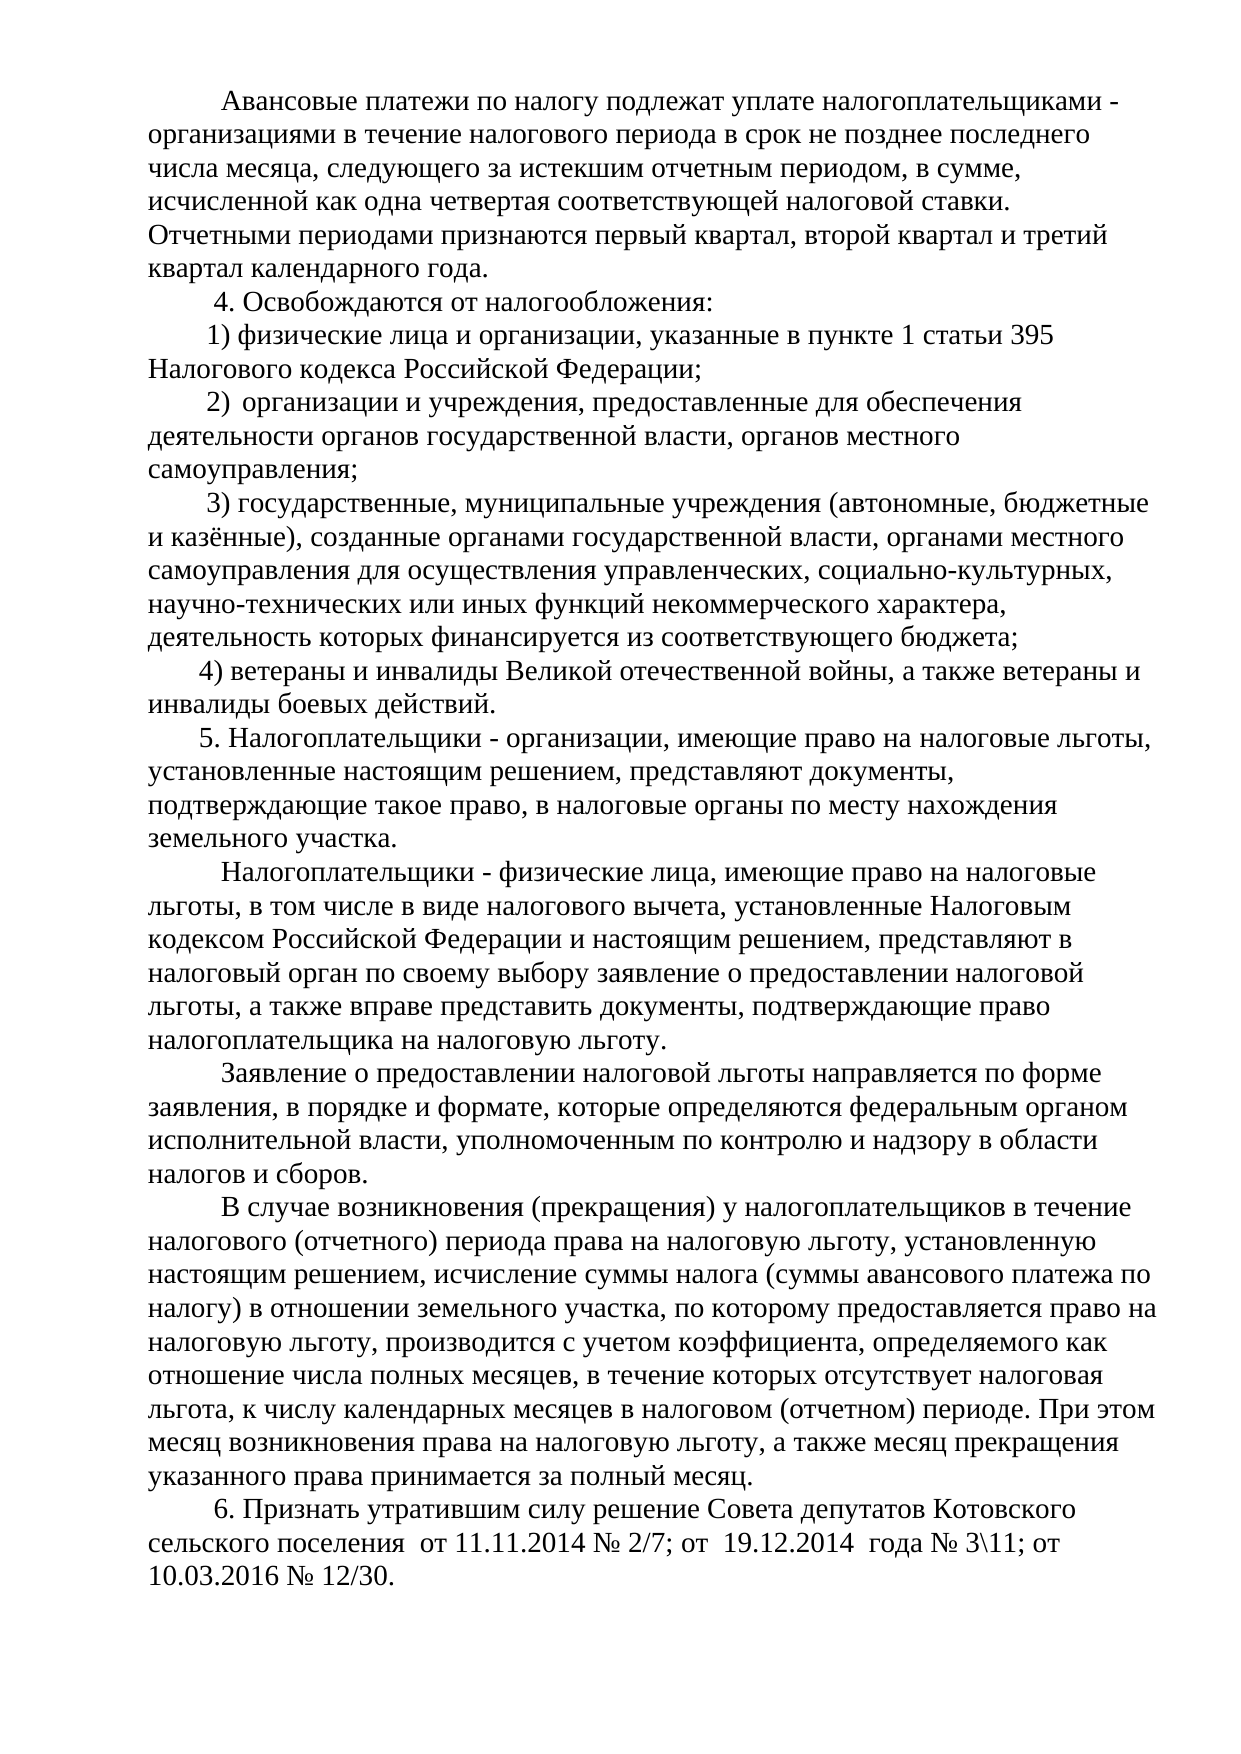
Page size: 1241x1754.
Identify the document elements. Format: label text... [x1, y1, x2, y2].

text Заявление о предоставлении налоговой льготы направляется по форме заявления, в порядке и формате, которые определяются федеральным органом исполнительной власти, уполномоченным по контролю и надзору в области налогов и сборов. [148, 1055, 1157, 1189]
text 4) ветераны и инвалиды Великой отечественной войны, а также ветераны и инвалиды боевых действий. [148, 653, 1157, 720]
text В случае возникновения (прекращения) у налогоплательщиков в течение налогового (отчетного) периода права на налоговую льготу, установленную настоящим решением, исчисление суммы налога (суммы авансового платежа по налогу) в отношении земельного участка, по которому предоставляется право на налоговую льготу, производится с учетом коэффициента, определяемого как отношение числа полных месяцев, в течение которых отсутствует налоговая льгота, к числу календарных месяцев в налоговом (отчетном) периоде. При этом месяц возникновения права на налоговую льготу, а также месяц прекращения указанного права принимается за полный месяц. [148, 1189, 1157, 1491]
text Авансовые платежи по налогу подлежат уплате налогоплательщиками - организациями в течение налогового периода в срок не позднее последнего числа месяца, следующего за истекшим отчетным периодом, в сумме, исчисленной как одна четвертая соответствующей налоговой ставки. Отчетными периодами признаются первый квартал, второй квартал и третий квартал календарного года. [148, 83, 1157, 284]
text 3) государственные, муниципальные учреждения (автономные, бюджетные и казённые), созданные органами государственной власти, органами местного самоуправления для осуществления управленческих, социально-культурных, научно-технических или иных функций некоммерческого характера, деятельность которых финансируется из соответствующего бюджета; [148, 485, 1157, 653]
text 6. Признать утратившим силу решение Совета депутатов Котовского сельского поселения от 11.11.2014 № 2/7; от 19.12.2014 года № 3\11; от 10.03.2016 № 12/30. [148, 1491, 1157, 1592]
text 5. Налогоплательщики - организации, имеющие право на налоговые льготы, установленные настоящим решением, представляют документы, подтверждающие такое право, в налоговые органы по месту нахождения земельного участка. [148, 720, 1157, 854]
text 1) физические лица и организации, указанные в пункте 1 статьи 395 Налогового кодекса Российской Федерации; [148, 317, 1157, 384]
text 2) организации и учреждения, предоставленные для обеспечения деятельности органов государственной власти, органов местного самоуправления; [148, 384, 1157, 485]
text Налогоплательщики - физические лица, имеющие право на налоговые льготы, в том числе в виде налогового вычета, установленные Налоговым кодексом Российской Федерации и настоящим решением, представляют в налоговый орган по своему выбору заявление о предоставлении налоговой льготы, а также вправе представить документы, подтверждающие право налогоплательщика на налоговую льготу. [148, 854, 1157, 1055]
text 4. Освобождаются от налогообложения: [148, 284, 1157, 317]
